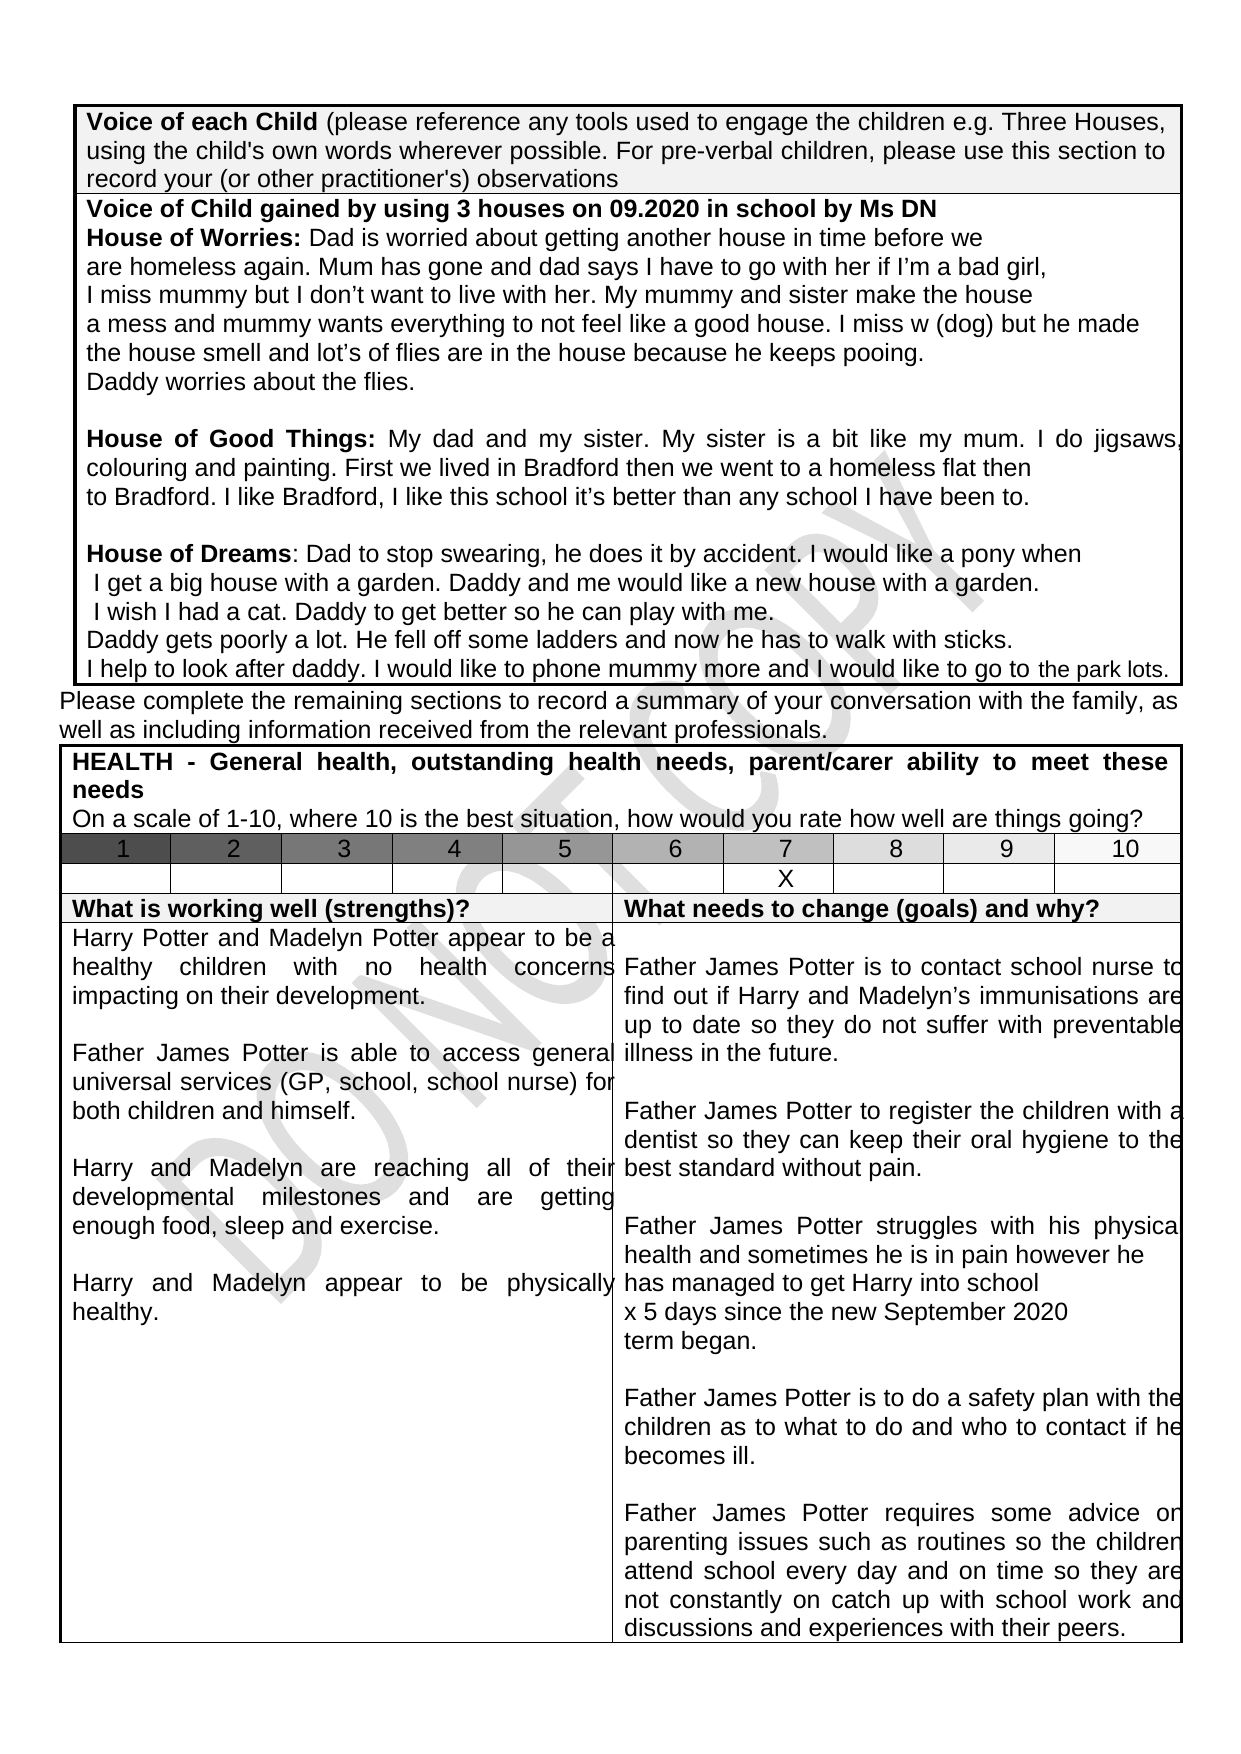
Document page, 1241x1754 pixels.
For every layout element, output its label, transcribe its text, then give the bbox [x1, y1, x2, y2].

table_cell 8 [834, 834, 943, 863]
table_cell What needs to change (goals) and why? [613, 894, 1180, 922]
table_cell X [724, 864, 833, 892]
table_cell [282, 864, 392, 892]
table_cell 4 [393, 834, 502, 863]
table_cell [171, 864, 281, 892]
table_cell [613, 864, 723, 892]
table_cell 5 [503, 834, 612, 863]
table_cell 9 [944, 834, 1054, 863]
table_cell 3 [282, 834, 392, 863]
table_cell [503, 864, 612, 892]
table_cell 10 [1055, 834, 1180, 863]
table_header HEALTH - General health, outstanding health needs, parent/carer ability to meet these needs On a scale of 1-10, where 10 is the best situation, how would you rate how well are things going? [62, 747, 1180, 833]
table_cell [1055, 864, 1180, 892]
table_cell 7 [724, 834, 833, 863]
table_cell Voice of Child gained by using 3 houses on 09.2020 in school by Ms DN House of Worries: Dad is worried about getting another house in time before we are homeless again. Mum has gone and dad says I have to go with her if I’m a bad girl, I miss mummy but I don’t want to live with her. My mummy and sister make the house a mess and mummy wants everything to not feel like a good house. I miss w (dog) but he made the house smell and lot’s of flies are in the house because he keeps pooing. Daddy worries about the flies. House of Good Things: My dad and my sister. My sister is a bit like my mum. I do jigsaws, colouring and painting. First we lived in Bradford then we went to a homeless flat then to Bradford. I like Bradford, I like this school it’s better than any school I have been to. House of Dreams: Dad to stop swearing, he does it by accident. I would like a pony when I get a big house with a garden. Daddy and me would like a new house with a garden. I wish I had a cat. Daddy to get better so he can play with me. Daddy gets poorly a lot. He fell off some ladders and now he has to walk with sticks. I help to look after daddy. I would like to phone mummy more and I would like to go to the park lots. [77, 194, 1180, 683]
table_cell 6 [613, 834, 723, 863]
table_cell 1 [62, 834, 170, 863]
table_cell [834, 864, 943, 892]
table_cell [944, 864, 1054, 892]
table_cell Father James Potter is to contact school nurse to find out if Harry and Madelyn’s immunisations are up to date so they do not suffer with preventable illness in the future. Father James Potter to register the children with a dentist so they can keep their oral hygiene to the best standard without pain. Father James Potter struggles with his physical health and sometimes he is in pain however he has managed to get Harry into school x 5 days since the new September 2020 term began. Father James Potter is to do a safety plan with the children as to what to do and who to contact if he becomes ill. Father James Potter requires some advice on parenting issues such as routines so the children attend school every day and on time so they are not constantly on catch up with school work and discussions and experiences with their peers. [613, 923, 1180, 1642]
table_cell [393, 864, 502, 892]
table_cell Harry Potter and Madelyn Potter appear to be a healthy children with no health concerns impacting on their development. Father James Potter is able to access general universal services (GP, school, school nurse) for both children and himself. Harry and Madelyn are reaching all of their developmental milestones and are getting enough food, sleep and exercise. Harry and Madelyn appear to be physically healthy. [62, 923, 612, 1642]
table_cell 2 [171, 834, 281, 863]
table_header Voice of each Child (please reference any tools used to engage the children e.g. Three Houses, using the child's own words wherever possible. For pre-verbal children, please use this section to record your (or other practitioner's) observations [77, 107, 1180, 193]
text Please complete the remaining sections to record a summary of your conversation with the family, as well as including information received from the relevant professionals. [59, 686, 1181, 743]
table_cell [62, 864, 170, 892]
table_cell What is working well (strengths)? [62, 894, 612, 922]
